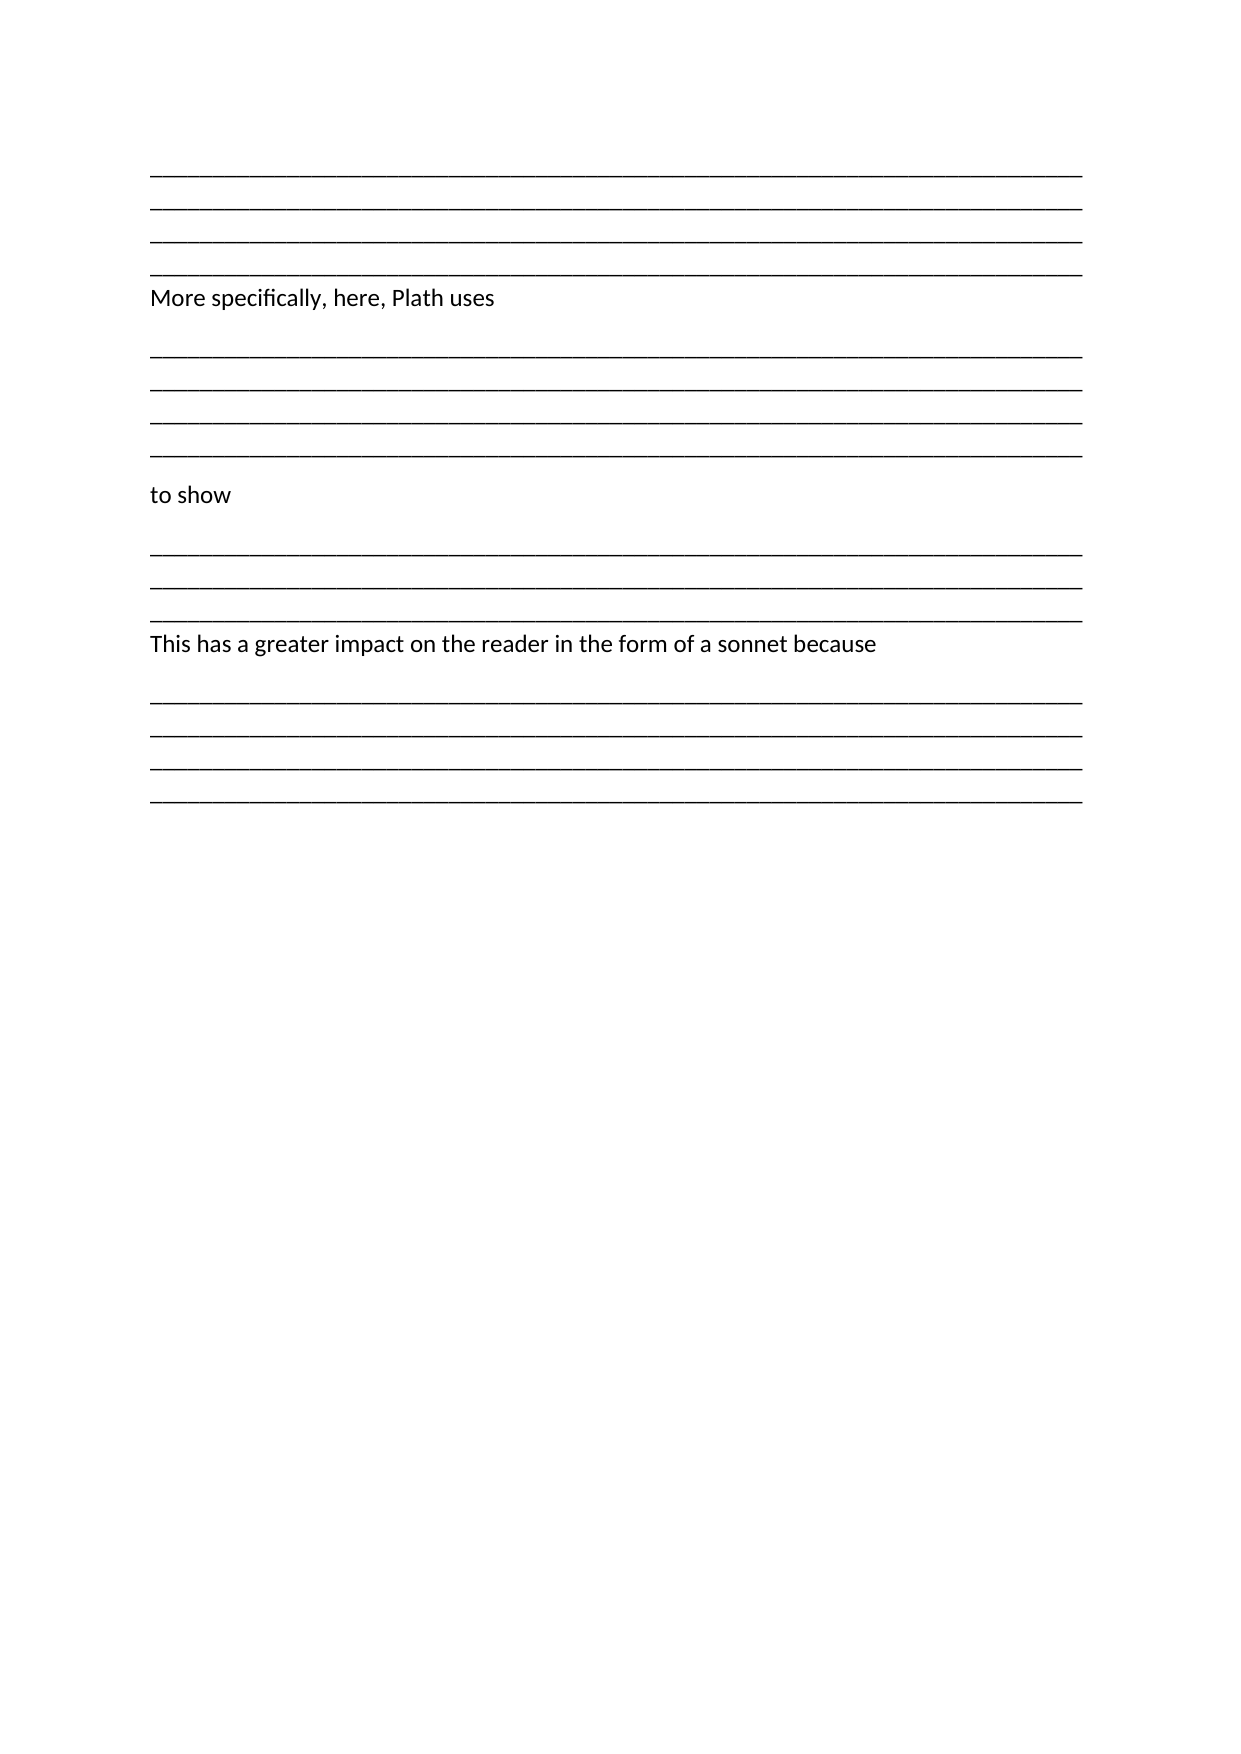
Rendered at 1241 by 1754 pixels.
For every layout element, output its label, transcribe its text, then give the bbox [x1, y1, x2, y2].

text _________________________________________________________________________________________________________________________________________________________________________________________________________________________________This has a greater impact on the reader in the form of a sonnet because [150, 529, 1090, 658]
text ____________________________________________________________________________________________________________________________________________________________________________________________________________________________________________________________________________________________________________ [150, 677, 1090, 807]
text to show [150, 479, 1090, 510]
text ____________________________________________________________________________________________________________________________________________________________________________________________________________________________________________________________________________________________________________ [150, 331, 1090, 461]
text ____________________________________________________________________________________________________________________________________________________________________________________________________________________________________________________________________________________________________________More specifically, here, Plath uses [150, 150, 1090, 312]
